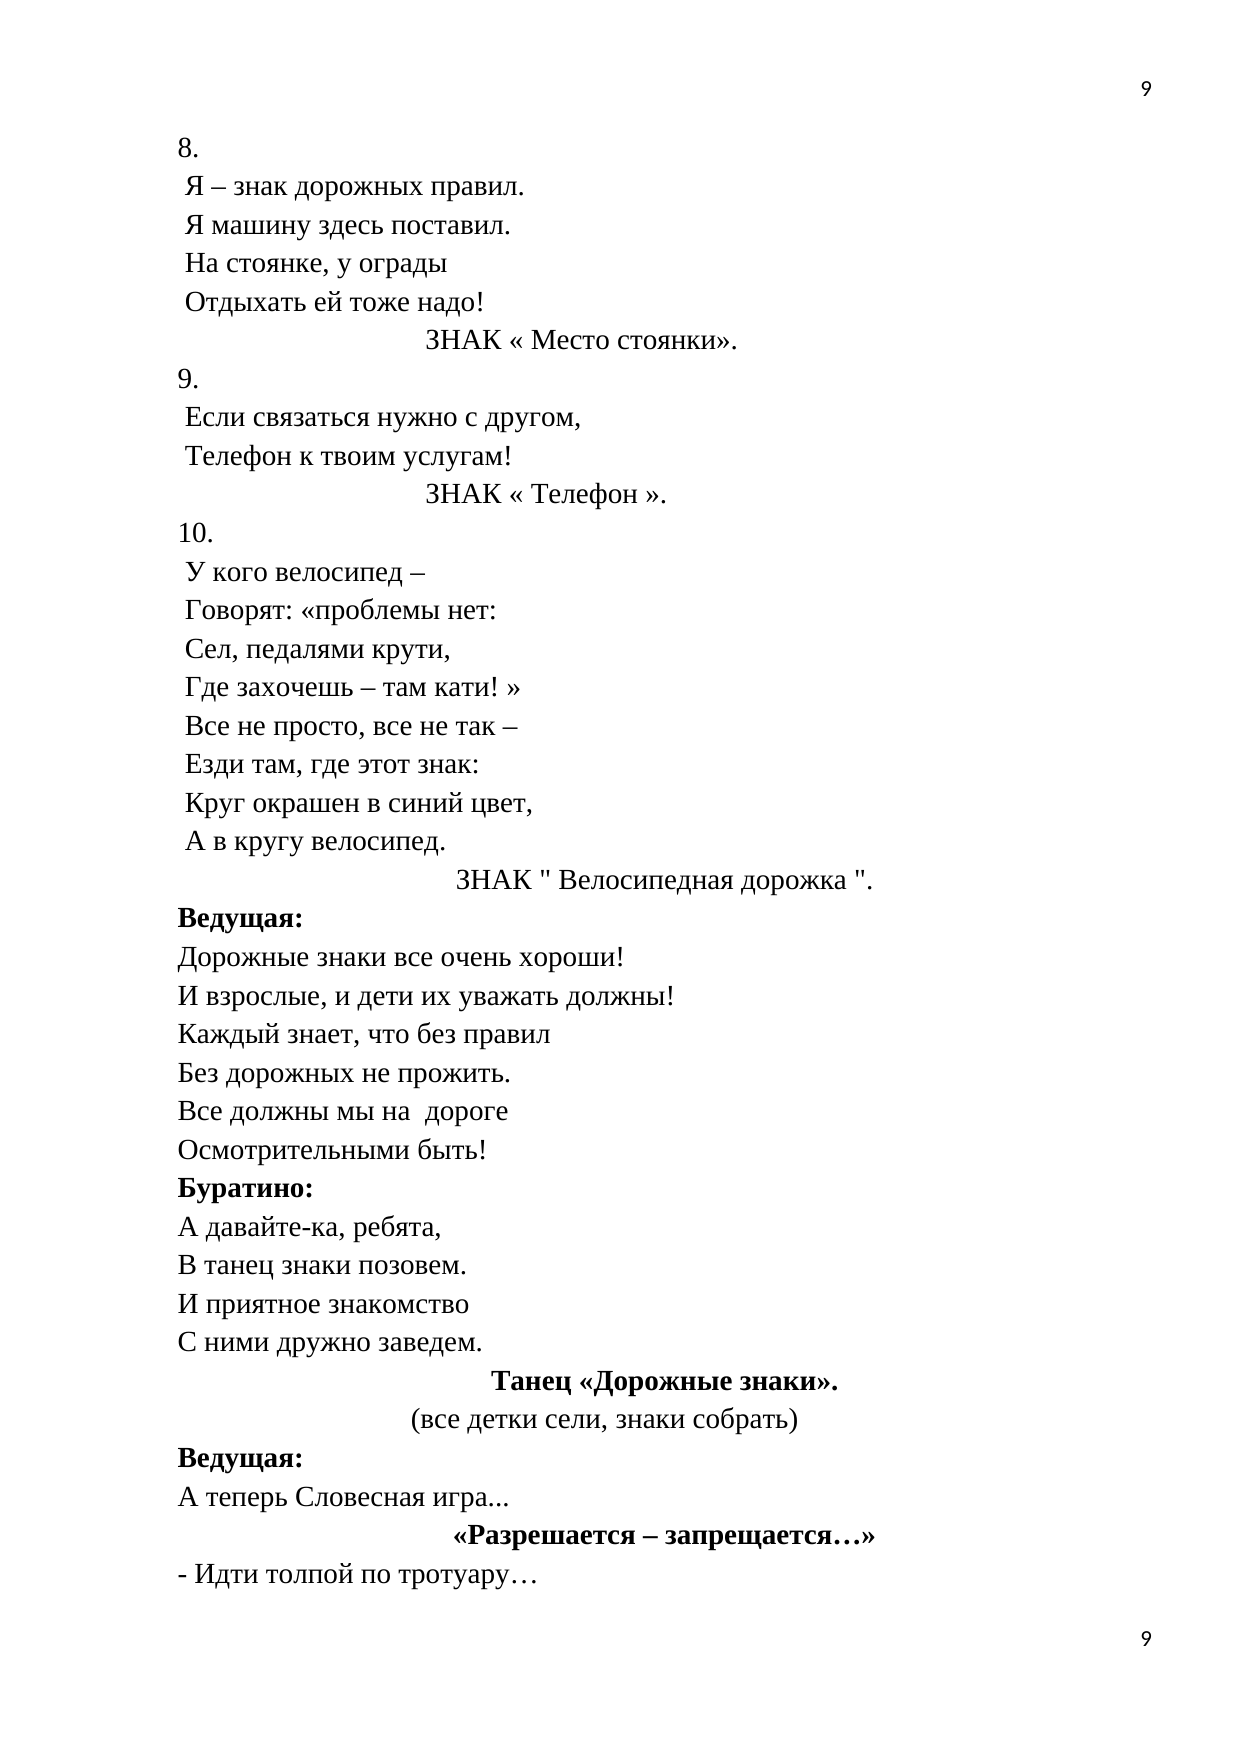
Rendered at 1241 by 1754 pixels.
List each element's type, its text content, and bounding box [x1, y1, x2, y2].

text В танец знаки позовем. [177, 1247, 1152, 1281]
text Ведущая: [177, 1440, 1152, 1474]
text Где захочешь – там кати! » [177, 669, 1152, 703]
text Сел, педалями крути, [177, 631, 1152, 664]
text ЗНАК « Место стоянки». [177, 322, 1152, 356]
text А давайте-ка, ребята, [177, 1209, 1152, 1242]
text Осмотрительными быть! [177, 1132, 1152, 1165]
text С ними дружно заведем. [177, 1324, 1152, 1358]
text На стоянке, у ограды [177, 245, 1152, 279]
text Без дорожных не прожить. [177, 1055, 1152, 1088]
text Я машину здесь поставил. [177, 207, 1152, 240]
text Езди там, где этот знак: [177, 746, 1152, 780]
text Каждый знает, что без правил [177, 1016, 1152, 1050]
text Все не просто, все не так – [177, 708, 1152, 741]
text Круг окрашен в синий цвет, [177, 785, 1152, 818]
text - Идти толпой по тротуару… [177, 1556, 1152, 1589]
text Если связаться нужно с другом, [177, 399, 1152, 433]
text Все должны мы на дороге [177, 1093, 1152, 1127]
text 10. [177, 515, 1152, 549]
text «Разрешается – запрещается…» [177, 1517, 1152, 1551]
text (все детки сели, знаки собрать) [177, 1402, 1152, 1435]
text Дорожные знаки все очень хороши! [177, 939, 1152, 973]
text ЗНАК " Велосипедная дорожка ". [177, 862, 1152, 896]
text 8. [177, 130, 1152, 163]
text А в кругу велосипед. [177, 823, 1152, 857]
text Отдыхать ей тоже надо! [177, 284, 1152, 317]
text Ведущая: [177, 901, 1152, 934]
text Танец «Дорожные знаки». [177, 1363, 1152, 1397]
text Буратино: [177, 1170, 1152, 1204]
text 9. [177, 361, 1152, 394]
text У кого велосипед – [177, 554, 1152, 587]
text И приятное знакомство [177, 1286, 1152, 1319]
text ЗНАК « Телефон ». [177, 477, 1152, 510]
text Я – знак дорожных правил. [177, 168, 1152, 202]
text Телефон к твоим услугам! [177, 438, 1152, 472]
text А теперь Словесная игра... [177, 1479, 1152, 1512]
text Говорят: «проблемы нет: [177, 592, 1152, 626]
text И взрослые, и дети их уважать должны! [177, 978, 1152, 1011]
